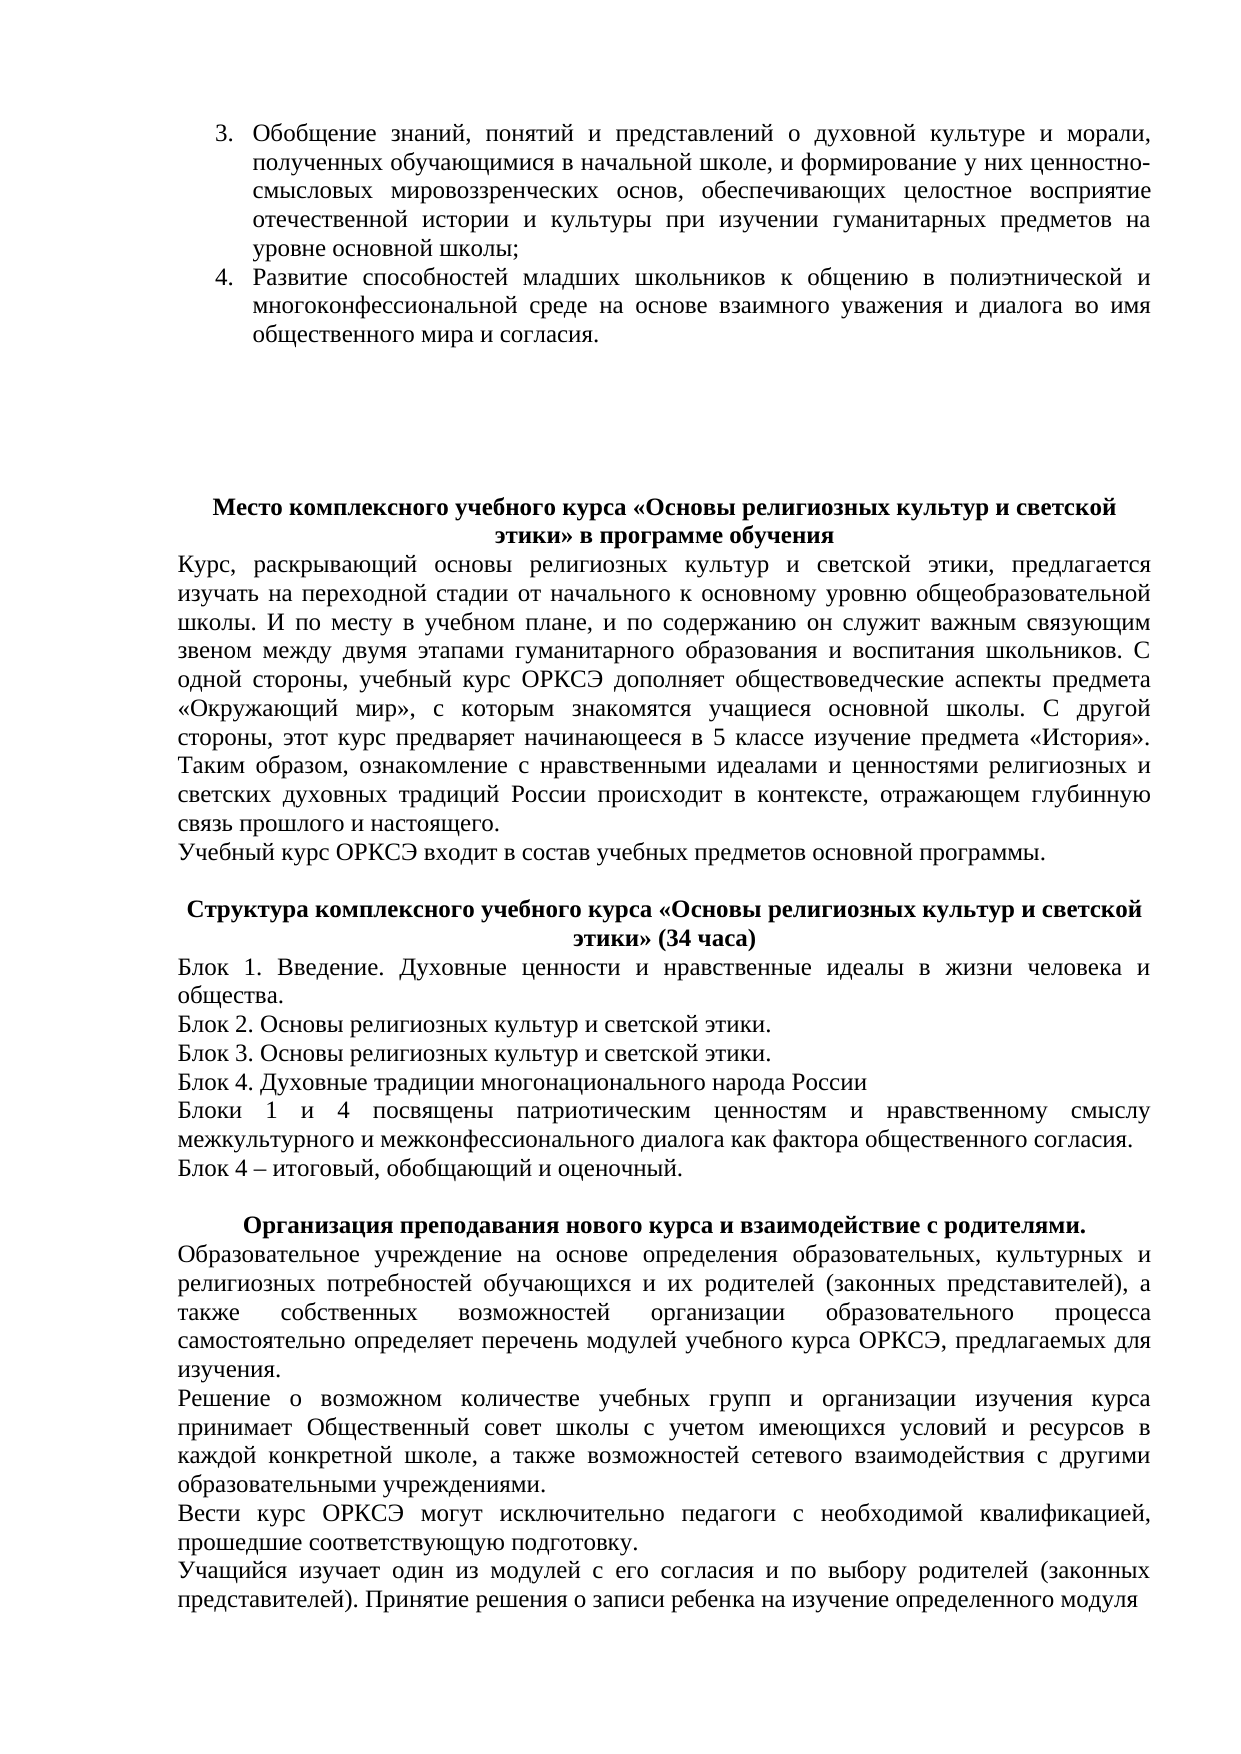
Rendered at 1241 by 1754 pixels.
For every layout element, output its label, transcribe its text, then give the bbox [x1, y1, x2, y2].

text Блок 4. Духовные традиции многонационального народа России [177, 1067, 1152, 1096]
text Блоки 1 и 4 посвящены патриотическим ценностям и нравственному смыслу межкультурного и межконфессионального диалога как фактора общественного согласия. [177, 1096, 1152, 1153]
text Учебный курс ОРКСЭ входит в состав учебных предметов основной программы. [177, 837, 1152, 866]
text Блок 3. Основы религиозных культур и светской этики. [177, 1038, 1152, 1067]
text Организация преподавания нового курса и взаимодействие с родителями. [177, 1211, 1152, 1239]
text Вести курс ОРКСЭ могут исключительно педагоги с необходимой квалификацией, прошедшие соответствующую подготовку. [177, 1498, 1152, 1556]
text этики» в программе обучения [177, 521, 1152, 549]
text Блок 1. Введение. Духовные ценности и нравственные идеалы в жизни человека и общества. [177, 952, 1152, 1009]
text Курс, раскрывающий основы религиозных культур и светской этики, предлагается изучать на переходной стадии от начального к основному уровню общеобразовательной школы. И по месту в учебном плане, и по содержанию он служит важным связующим звеном между двумя этапами гуманитарного образования и воспитания школьников. С одной стороны, учебный курс ОРКСЭ дополняет обществоведческие аспекты предмета «Окружающий мир», с которым знакомятся учащиеся основной школы. С другой стороны, этот курс предваряет начинающееся в 5 классе изучение предмета «История». Таким образом, ознакомление с нравственными идеалами и ценностями религиозных и светских духовных традиций России происходит в контексте, отражающем глубинную связь прошлого и настоящего. [177, 549, 1152, 837]
list Развитие способностей младших школьников к общению в полиэтнической и многоконфессиональной среде на основе взаимного уважения и диалога во имя общественного мира и согласия. [215, 262, 1152, 348]
list Обобщение знаний, понятий и представлений о духовной культуре и морали, полученных обучающимися в начальной школе, и формирование у них ценностно-смысловых мировоззренческих основ, обеспечивающих целостное восприятие отечественной истории и культуры при изучении гуманитарных предметов на уровне основной школы; [215, 118, 1152, 262]
text Место комплексного учебного курса «Основы религиозных культур и светской [177, 492, 1152, 521]
text Блок 4 – итоговый, обобщающий и оценочный. [177, 1153, 1152, 1182]
text Учащийся изучает один из модулей с его согласия и по выбору родителей (законных представителей). Принятие решения о записи ребенка на изучение определенного модуля [177, 1556, 1152, 1613]
text Блок 2. Основы религиозных культур и светской этики. [177, 1009, 1152, 1038]
text Структура комплексного учебного курса «Основы религиозных культур и светской этики» (34 часа) [177, 894, 1152, 952]
text Решение о возможном количестве учебных групп и организации изучения курса принимает Общественный совет школы с учетом имеющихся условий и ресурсов в каждой конкретной школе, а также возможностей сетевого взаимодействия с другими образовательными учреждениями. [177, 1383, 1152, 1498]
text Образовательное учреждение на основе определения образовательных, культурных и религиозных потребностей обучающихся и их родителей (законных представителей), а также собственных возможностей организации образовательного процесса самостоятельно определяет перечень модулей учебного курса ОРКСЭ, предлагаемых для изучения. [177, 1239, 1152, 1383]
